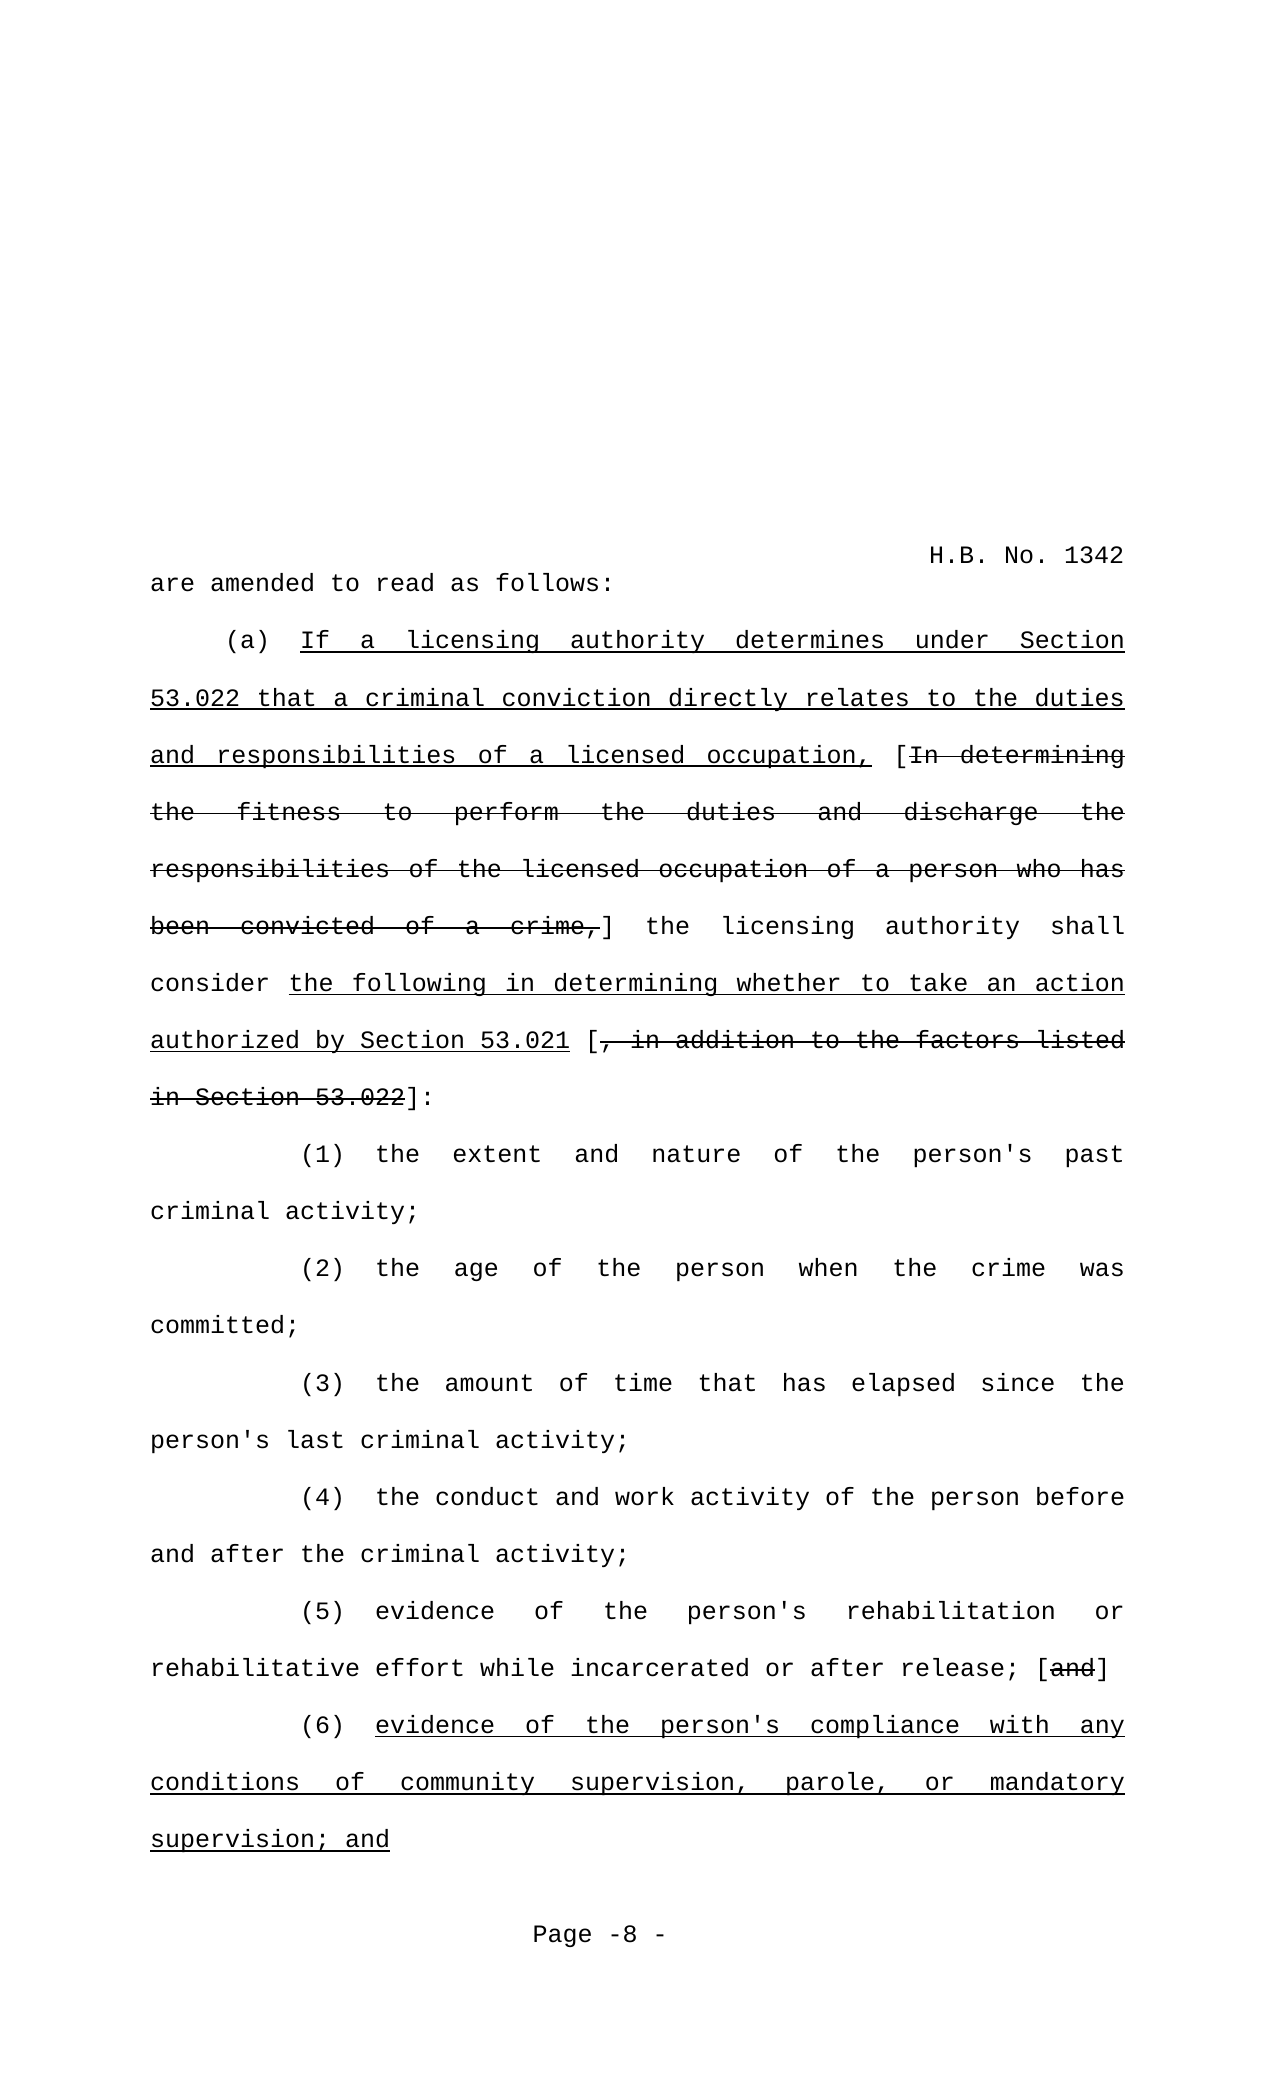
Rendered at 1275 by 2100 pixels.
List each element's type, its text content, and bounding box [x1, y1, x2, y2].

text (a) If a licensing authority determines under Section 53.022 that a criminal conviction directly relates to the duties and responsibilities of a licensed occupation, [In determining the fitness to perform the duties and discharge the responsibilities of the licensed occupation of a person who has been convicted of a crime,] the licensing authority shall consider the following in determining whether to take an action authorized by Section 53.021 [, in addition to the factors listed in Section 53.022]: [150, 710, 1125, 813]
text (a) If a licensing authority determines under Section 53.022 that a criminal conviction directly relates to the duties and responsibilities of a licensed occupation, [In determining the fitness to perform the duties and discharge the responsibilities of the licensed occupation of a person who has been convicted of a crime,] the licensing authority shall consider the following in determining whether to take an action authorized by Section 53.021 [, in addition to the factors listed in Section 53.022]: [150, 628, 1125, 708]
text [150, 571, 1125, 599]
text (3) the amount of time that has elapsed since the person's last criminal activity; [150, 1370, 1125, 1456]
text (a) If a licensing authority determines under Section 53.022 that a criminal conviction directly relates to the duties and responsibilities of a licensed occupation, [In determining the fitness to perform the duties and discharge the responsibilities of the licensed occupation of a person who has been convicted of a crime,] the licensing authority shall consider the following in determining whether to take an action authorized by Section 53.021 [, in addition to the factors listed in Section 53.022]: [150, 814, 1125, 870]
text (2) the age of the person when the crime was committed; [150, 1256, 1125, 1341]
text (6) evidence of the person's compliance with any conditions of community supervision, parole, or mandatory supervision; and [150, 1712, 1125, 1793]
text (5) evidence of the person's rehabilitation or rehabilitative effort while incarcerated or after release; [and] [150, 1598, 1125, 1684]
text (a) If a licensing authority determines under Section 53.022 that a criminal conviction directly relates to the duties and responsibilities of a licensed occupation, [In determining the fitness to perform the duties and discharge the responsibilities of the licensed occupation of a person who has been convicted of a crime,] the licensing authority shall consider the following in determining whether to take an action authorized by Section 53.021 [, in addition to the factors listed in Section 53.022]: [150, 871, 1125, 1113]
text (1) the extent and nature of the person's past criminal activity; [150, 1142, 1125, 1227]
text (4) the conduct and work activity of the person before and after the criminal activity; [150, 1484, 1125, 1570]
text (6) evidence of the person's compliance with any conditions of community supervision, parole, or mandatory supervision; and [150, 1795, 1125, 1855]
